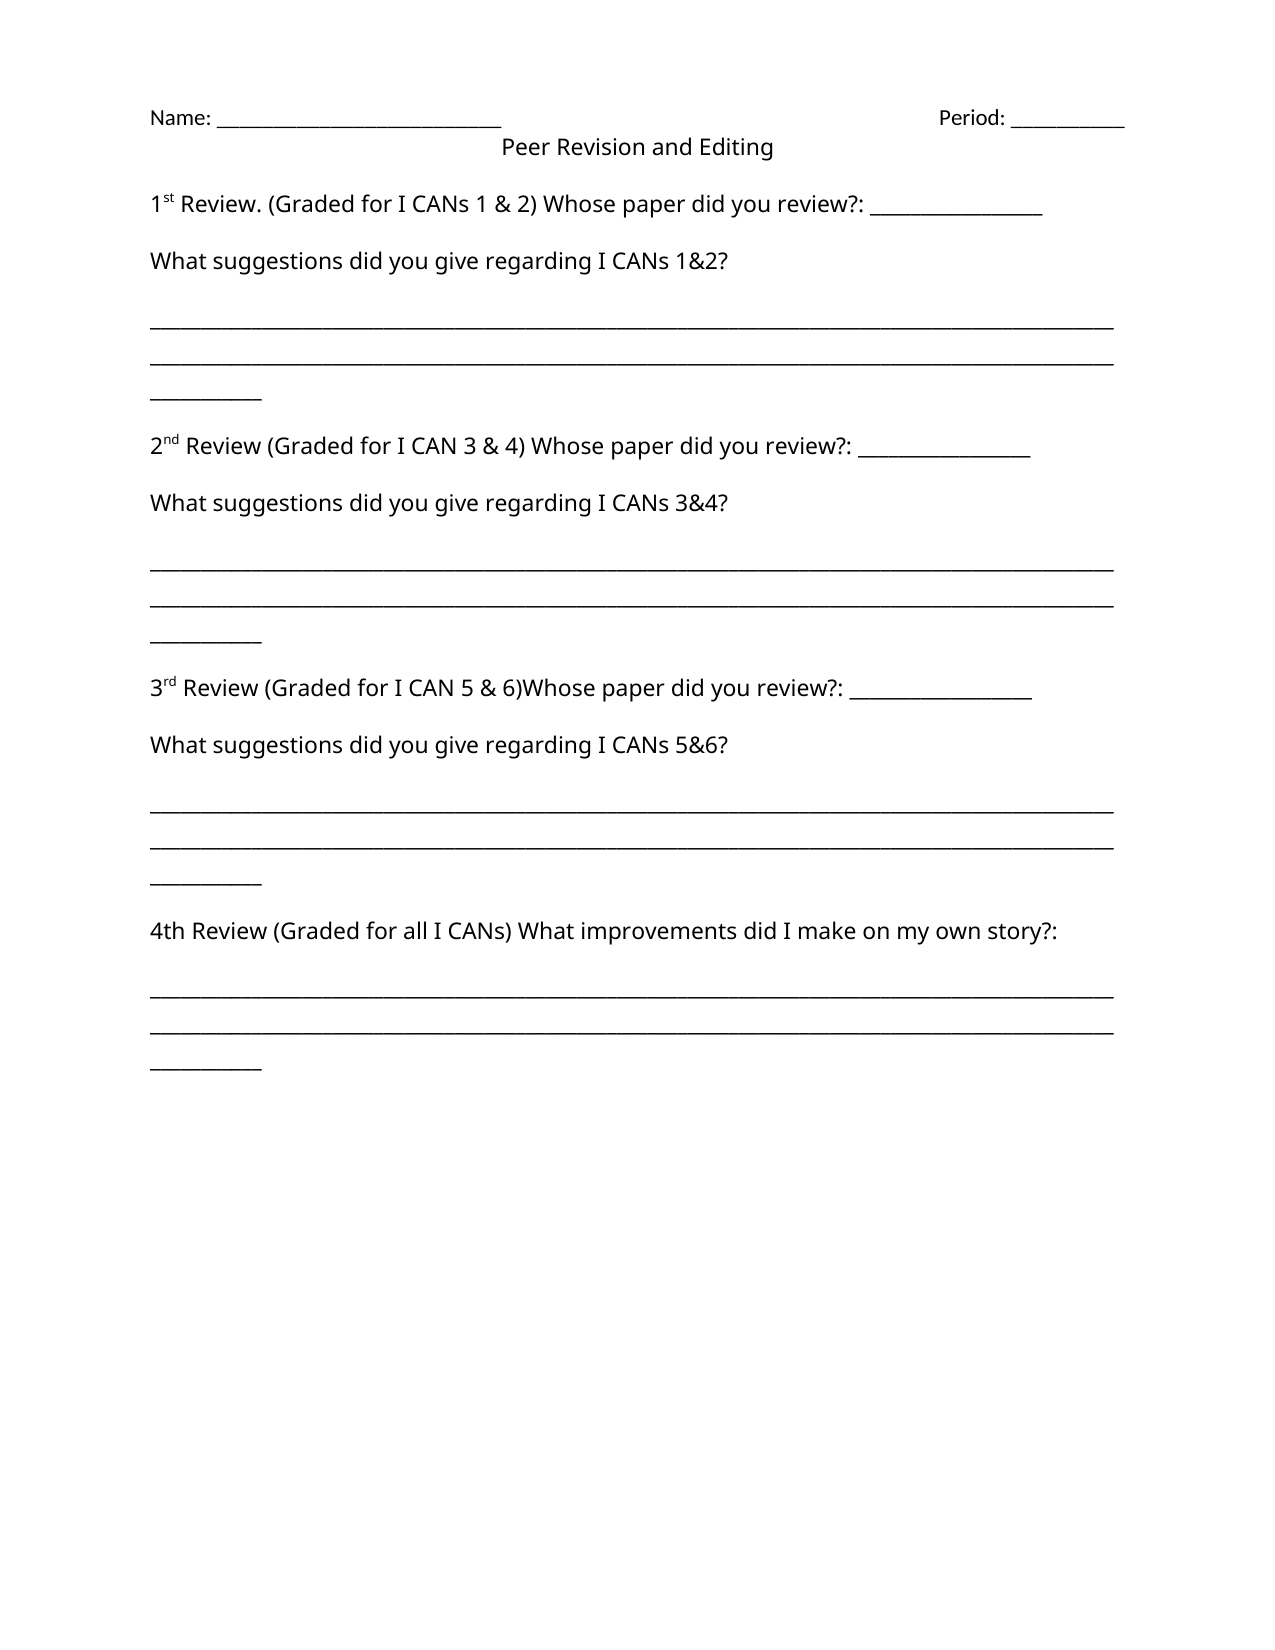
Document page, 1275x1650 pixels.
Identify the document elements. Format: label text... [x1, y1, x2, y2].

text 1st Review. (Graded for I CANs 1 & 2) Whose paper did you review?: _________________ [150, 188, 1125, 219]
text _________________________________________________________________________________________________________________________________________________________________________________________________________ [150, 302, 1125, 405]
text 2nd Review (Graded for I CAN 3 & 4) Whose paper did you review?: _________________ [150, 430, 1125, 461]
text _________________________________________________________________________________________________________________________________________________________________________________________________________ [150, 544, 1125, 647]
text _________________________________________________________________________________________________________________________________________________________________________________________________________ [150, 971, 1125, 1074]
text What suggestions did you give regarding I CANs 3&4? [150, 487, 1125, 518]
text _________________________________________________________________________________________________________________________________________________________________________________________________________ [150, 786, 1125, 889]
text What suggestions did you give regarding I CANs 5&6? [150, 729, 1125, 760]
text What suggestions did you give regarding I CANs 1&2? [150, 245, 1125, 276]
text Peer Revision and Editing [150, 131, 1125, 162]
text 4th Review (Graded for all I CANs) What improvements did I make on my own story?: [150, 914, 1125, 946]
text 3rd Review (Graded for I CAN 5 & 6)Whose paper did you review?: __________________ [150, 672, 1125, 704]
